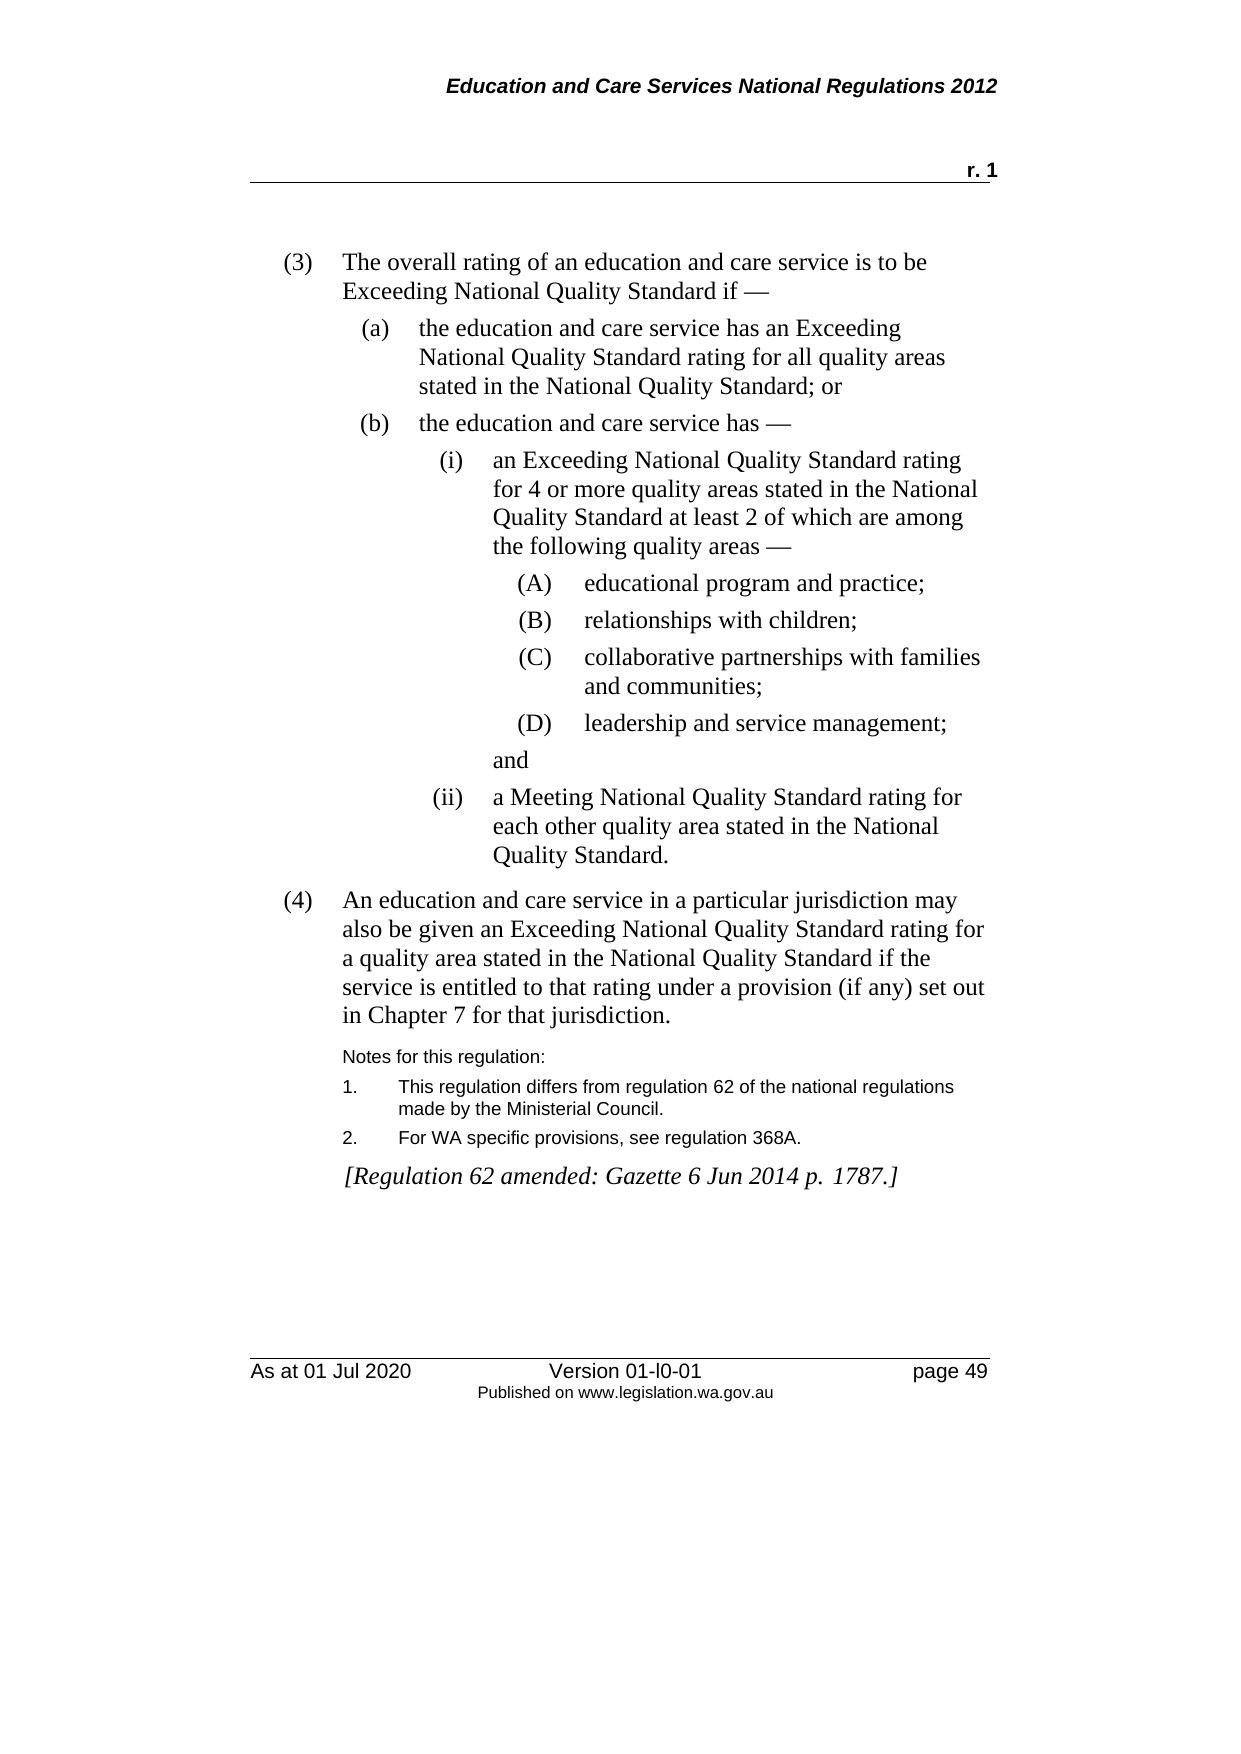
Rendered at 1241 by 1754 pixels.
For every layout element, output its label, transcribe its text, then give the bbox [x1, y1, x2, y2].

text (A) educational program and practice; [250, 568, 990, 597]
text (b) the education and care service has — [250, 408, 990, 437]
text (C) collaborative partnerships with families and communities; [250, 642, 990, 700]
text 1. This regulation differs from regulation 62 of the national regulations made by the Ministerial Council. [250, 1076, 990, 1119]
text (i) an Exceeding National Quality Standard rating for 4 or more quality areas stated in the National Quality Standard at least 2 of which are among the following quality areas — [250, 445, 990, 560]
text (D) leadership and service management; [250, 708, 990, 737]
text (B) relationships with children; [250, 605, 990, 634]
text (ii) a Meeting National Quality Standard rating for each other quality area stated in the National Quality Standard. [250, 782, 990, 869]
text 2. For WA specific provisions, see regulation 368A. [250, 1127, 990, 1149]
text [Regulation 62 amended: Gazette 6 Jun 2014 p. 1787.] [250, 1161, 990, 1190]
subtitle Notes for this regulation: [250, 1046, 990, 1067]
text (a) the education and care service has an Exceeding National Quality Standard rating for all quality areas stated in the National Quality Standard; or [250, 313, 990, 399]
text and [250, 745, 990, 774]
text (3) The overall rating of an education and care service is to be Exceeding National Quality Standard if — [250, 247, 990, 305]
text (4) An education and care service in a particular jurisdiction may also be given an Exceeding National Quality Standard rating for a quality area stated in the National Quality Standard if the service is entitled to that rating under a provision (if any) set out in Chapter 7 for that jurisdiction. [250, 885, 990, 1029]
